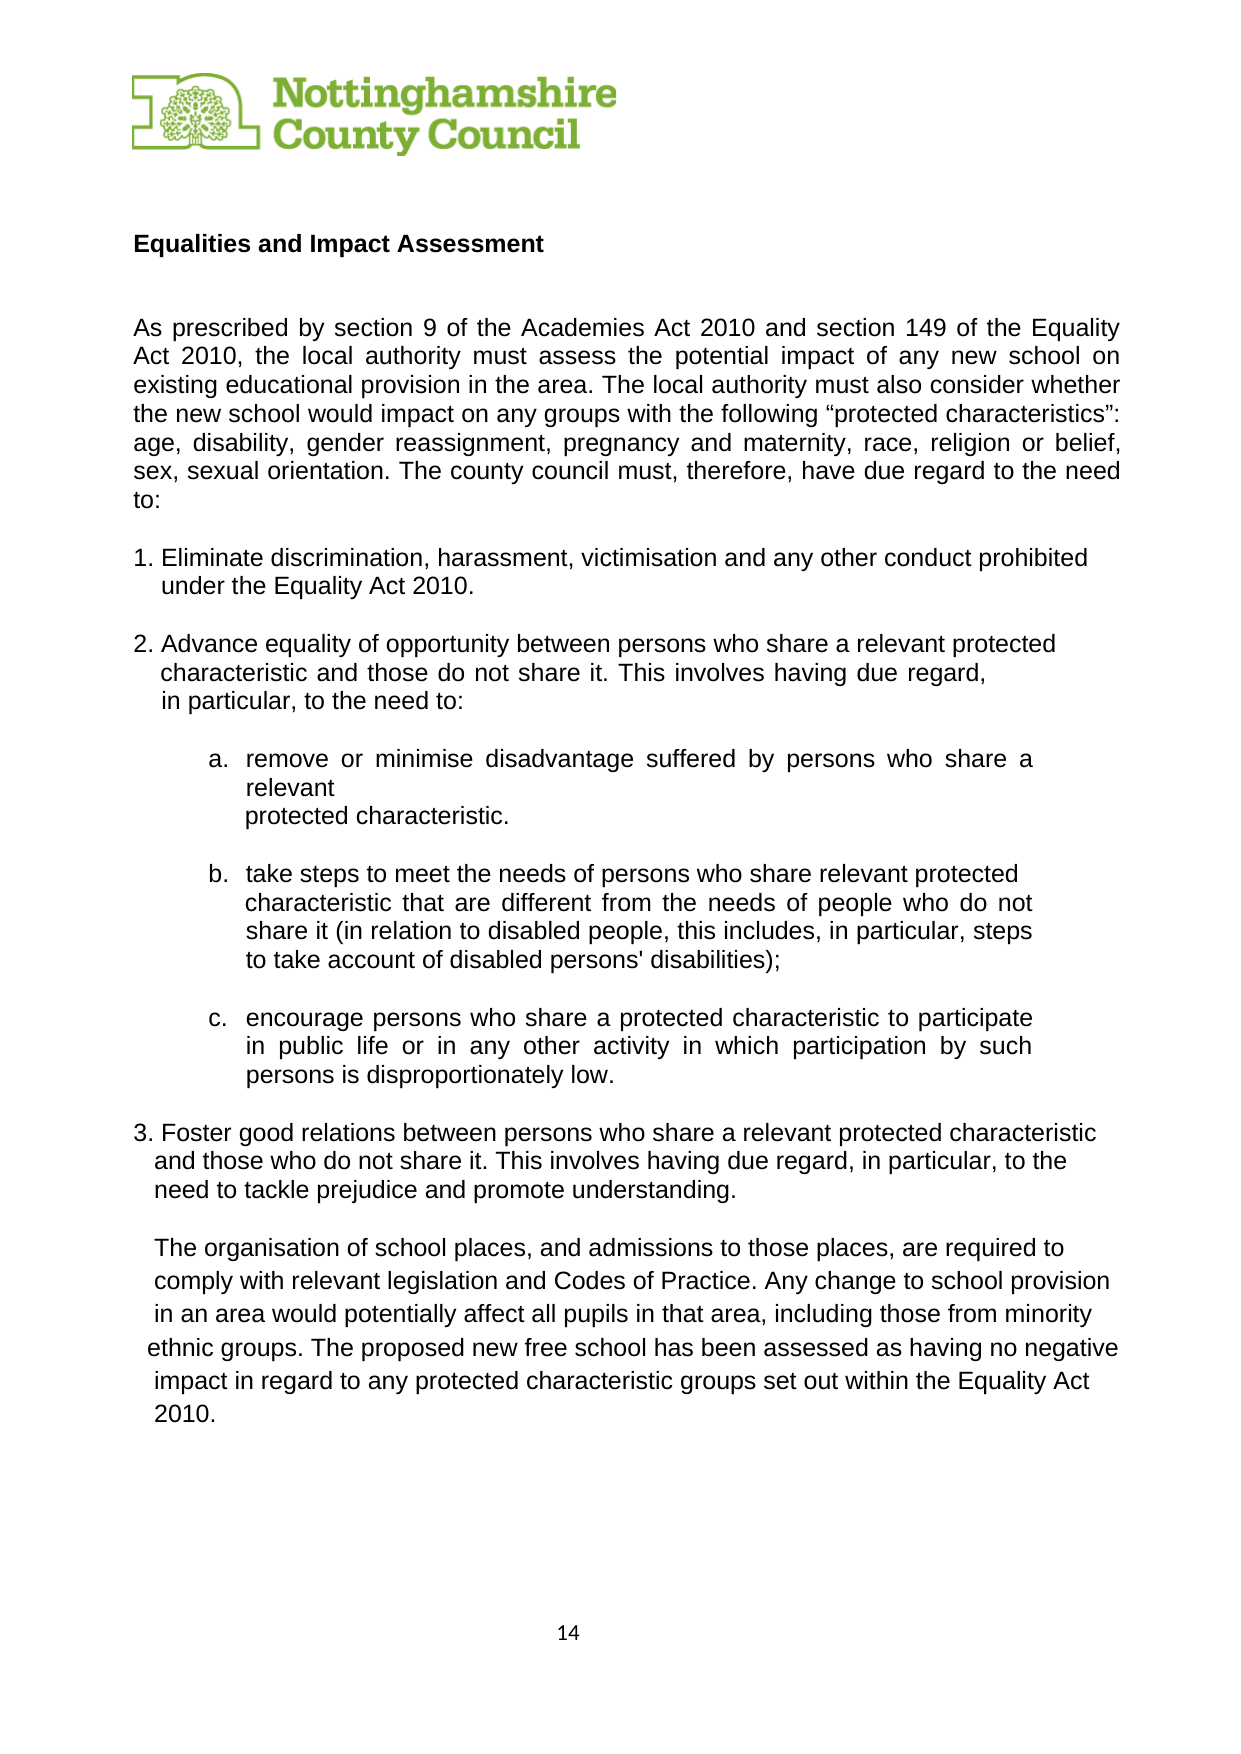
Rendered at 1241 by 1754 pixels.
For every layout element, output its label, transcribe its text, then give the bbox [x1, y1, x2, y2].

text protected characteristic. [244, 801, 1034, 830]
text characteristic that are different from the needs of people who do not share it (in relation to disabled people, this includes, in particular, steps to take account of disabled persons' disabilities); [244, 888, 1034, 974]
text under the Equality Act 2010. [133, 571, 1123, 600]
text need to tackle prejudice and promote understanding. [133, 1175, 1123, 1204]
text comply with relevant legislation and Codes of Practice. Any change to school provision [133, 1266, 1123, 1295]
text 2010. [133, 1399, 1123, 1428]
text ethnic groups. The proposed new free school has been assessed as having no negative [133, 1333, 1123, 1361]
text The organisation of school places, and admissions to those places, are required to [133, 1233, 1123, 1261]
text 2. Advance equality of opportunity between persons who share a relevant protected [133, 629, 1123, 658]
list take steps to meet the needs of persons who share relevant protected [208, 859, 1034, 888]
list remove or minimise disadvantage suffered by persons who share a relevant [208, 744, 1034, 801]
text and those who do not share it. This involves having due regard, in particular, to the [133, 1146, 1123, 1175]
text in an area would potentially affect all pupils in that area, including those from minority [133, 1299, 1123, 1328]
text 3. Foster good relations between persons who share a relevant protected characteristic [133, 1118, 1123, 1146]
list encourage persons who share a protected characteristic to participate in public life or in any other activity in which participation by such persons is disproportionately low. [208, 1003, 1034, 1089]
text impact in regard to any protected characteristic groups set out within the Equality Act [133, 1366, 1123, 1395]
text As prescribed by section 9 of the Academies Act 2010 and section 149 of the Equality Act 2010, the local authority must assess the potential impact of any new school on existing educational provision in the area. The local authority must also consider whether the new school would impact on any groups with the following “protected characteristics”: age, disability, gender reassignment, pregnancy and maternity, race, religion or belief, sex, sexual orientation. The county council must, therefore, have due regard to the need to: [133, 313, 1123, 514]
text Equalities and Impact Assessment [133, 229, 1123, 257]
text 1. Eliminate discrimination, harassment, victimisation and any other conduct prohibited [133, 543, 1123, 571]
picture [132, 73, 617, 156]
text characteristic and those do not share it. This involves having due regard, in particular, to the need to: [160, 658, 988, 715]
